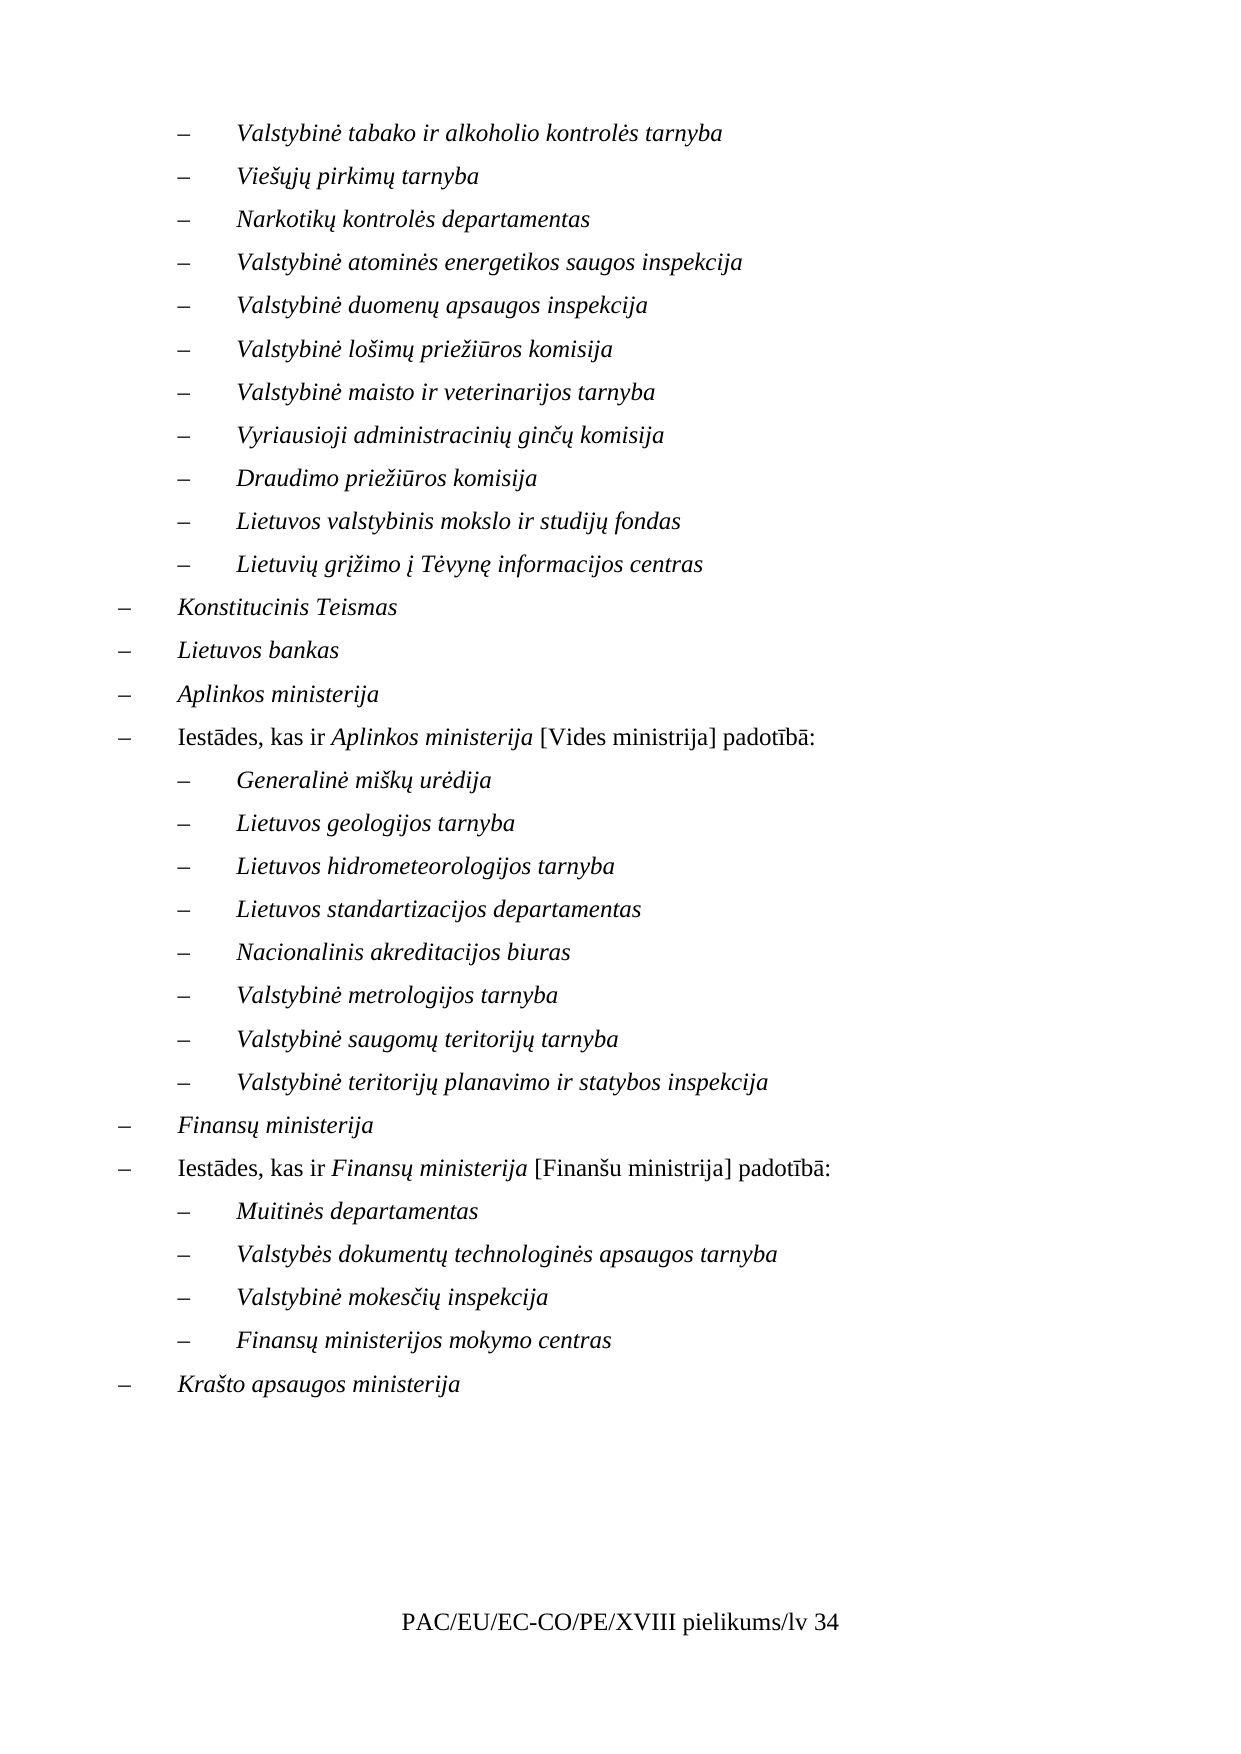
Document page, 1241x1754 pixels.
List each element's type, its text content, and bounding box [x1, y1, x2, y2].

text – Viešųjų pirkimų tarnyba [177, 161, 1122, 190]
text – Lietuvos hidrometeorologijos tarnyba [177, 851, 1122, 880]
text – Krašto apsaugos ministerija [118, 1369, 1122, 1397]
text – Generalinė miškų urėdija [177, 765, 1122, 794]
text – Valstybinė atominės energetikos saugos inspekcija [177, 247, 1122, 276]
text – Finansų ministerijos mokymo centras [177, 1326, 1122, 1354]
text – Valstybinė maisto ir veterinarijos tarnyba [177, 377, 1122, 406]
text – Iestādes, kas ir Finansų ministerija [Finanšu ministrija] padotībā: [118, 1153, 1122, 1182]
text – Konstitucinis Teismas [118, 592, 1122, 621]
text – Valstybinė duomenų apsaugos inspekcija [177, 291, 1122, 319]
text – Aplinkos ministerija [118, 679, 1122, 707]
text – Finansų ministerija [118, 1110, 1122, 1139]
text – Narkotikų kontrolės departamentas [177, 204, 1122, 233]
text – Lietuvos bankas [118, 636, 1122, 664]
text – Iestādes, kas ir Aplinkos ministerija [Vides ministrija] padotībā: [118, 722, 1122, 751]
text – Lietuvos standartizacijos departamentas [177, 894, 1122, 923]
text – Valstybės dokumentų technologinės apsaugos tarnyba [177, 1239, 1122, 1268]
text – Lietuvių grįžimo į Tėvynę informacijos centras [177, 549, 1122, 578]
text – Valstybinė saugomų teritorijų tarnyba [177, 1024, 1122, 1052]
text – Lietuvos geologijos tarnyba [177, 808, 1122, 837]
text – Muitinės departamentas [177, 1196, 1122, 1225]
text – Vyriausioji administracinių ginčų komisija [177, 420, 1122, 449]
text – Valstybinė lošimų priežiūros komisija [177, 334, 1122, 362]
text – Nacionalinis akreditacijos biuras [177, 937, 1122, 966]
text – Valstybinė tabako ir alkoholio kontrolės tarnyba [177, 118, 1122, 147]
text – Draudimo priežiūros komisija [177, 463, 1122, 492]
text – Valstybinė mokesčių inspekcija [177, 1282, 1122, 1311]
text – Valstybinė teritorijų planavimo ir statybos inspekcija [177, 1067, 1122, 1096]
text – Lietuvos valstybinis mokslo ir studijų fondas [177, 506, 1122, 535]
text – Valstybinė metrologijos tarnyba [177, 981, 1122, 1009]
